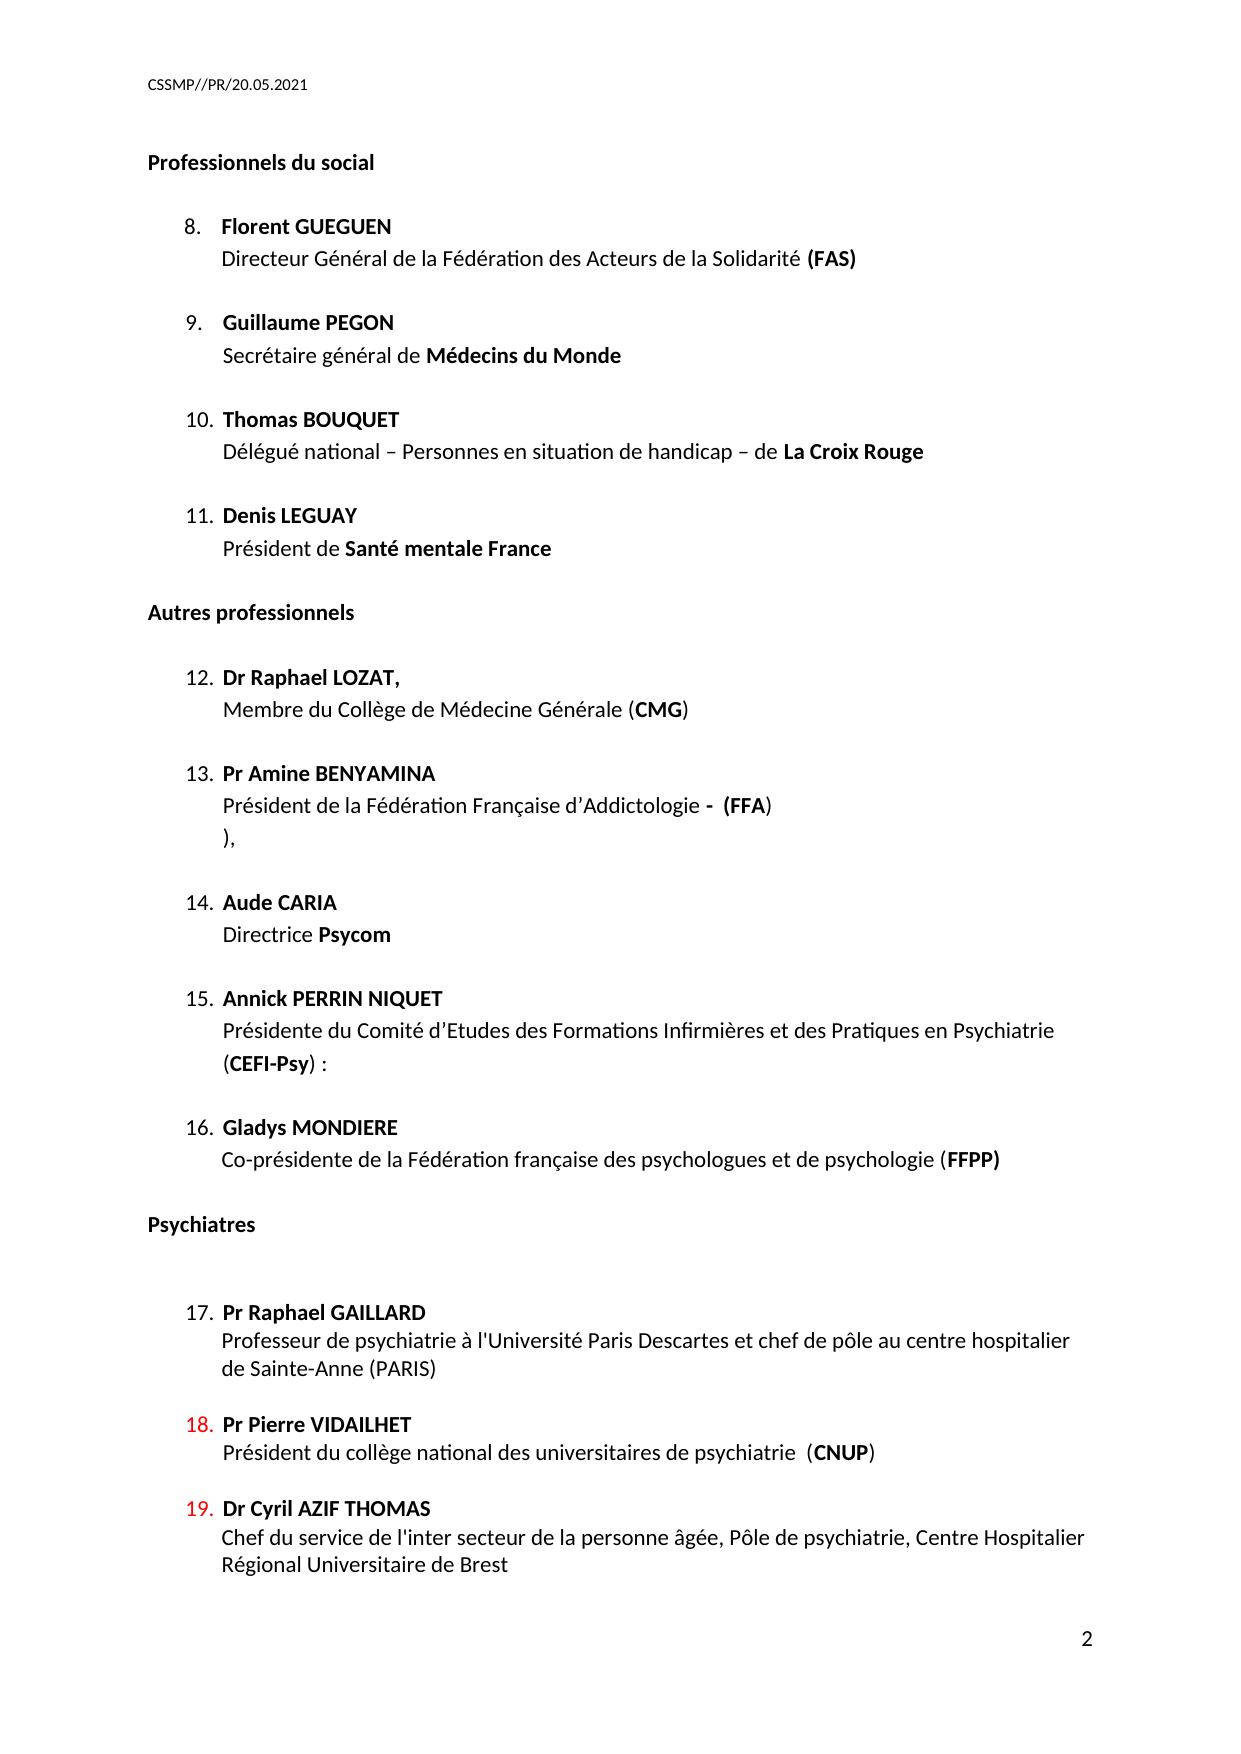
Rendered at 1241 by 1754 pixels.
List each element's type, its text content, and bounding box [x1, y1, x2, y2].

list Gladys MONDIERE [185, 1113, 1093, 1141]
list Pr Raphael GAILLARD [185, 1298, 1093, 1326]
list Membre du Collège de Médecine Générale (CMG) [223, 695, 1093, 723]
text Psychiatres [148, 1210, 1093, 1238]
list Annick PERRIN NIQUET [185, 984, 1093, 1012]
list Denis LEGUAY [185, 502, 1093, 530]
list ), [223, 823, 1093, 852]
list Pr Pierre VIDAILHET [185, 1411, 1093, 1438]
list Pr Amine BENYAMINA [185, 759, 1093, 787]
text Président de Santé mentale France [223, 534, 1093, 562]
list Guillaume PEGON [185, 308, 1093, 337]
list Présidente du Comité d’Etudes des Formations Infirmières et des Pratiques en Psychiatrie (CEFI-Psy) : [223, 1017, 1093, 1077]
list Dr Raphael LOZAT, [185, 663, 1093, 691]
list Président du collège national des universitaires de psychiatrie (CNUP) [223, 1438, 1093, 1467]
text Co-présidente de la Fédération française des psychologues et de psychologie (FFPP) [148, 1145, 1093, 1173]
list Thomas BOUQUET [185, 405, 1093, 433]
list Directeur Général de la Fédération des Acteurs de la Solidarité (FAS) [221, 244, 1093, 272]
list Secrétaire général de Médecins du Monde [223, 341, 1093, 369]
text Délégué national – Personnes en situation de handicap – de La Croix Rouge [223, 437, 1093, 465]
list Directrice Psycom [223, 920, 1093, 948]
list Président de la Fédération Française d’Addictologie - (FFA) [223, 791, 1093, 819]
text Chef du service de l'inter secteur de la personne âgée, Pôle de psychiatrie, Centre Hospitalier Régional Universitaire de Brest [508, 1523, 1093, 1579]
list Aude CARIA [185, 888, 1093, 916]
text Autres professionnels [148, 598, 1093, 626]
text Professionnels du social [148, 148, 1093, 176]
text Professeur de psychiatrie à l'Université Paris Descartes et chef de pôle au centre hospitalier de Sainte-Anne (PARIS) [221, 1326, 1093, 1382]
list Dr Cyril AZIF THOMAS [185, 1494, 1093, 1523]
list Florent GUEGUEN [184, 212, 1093, 240]
